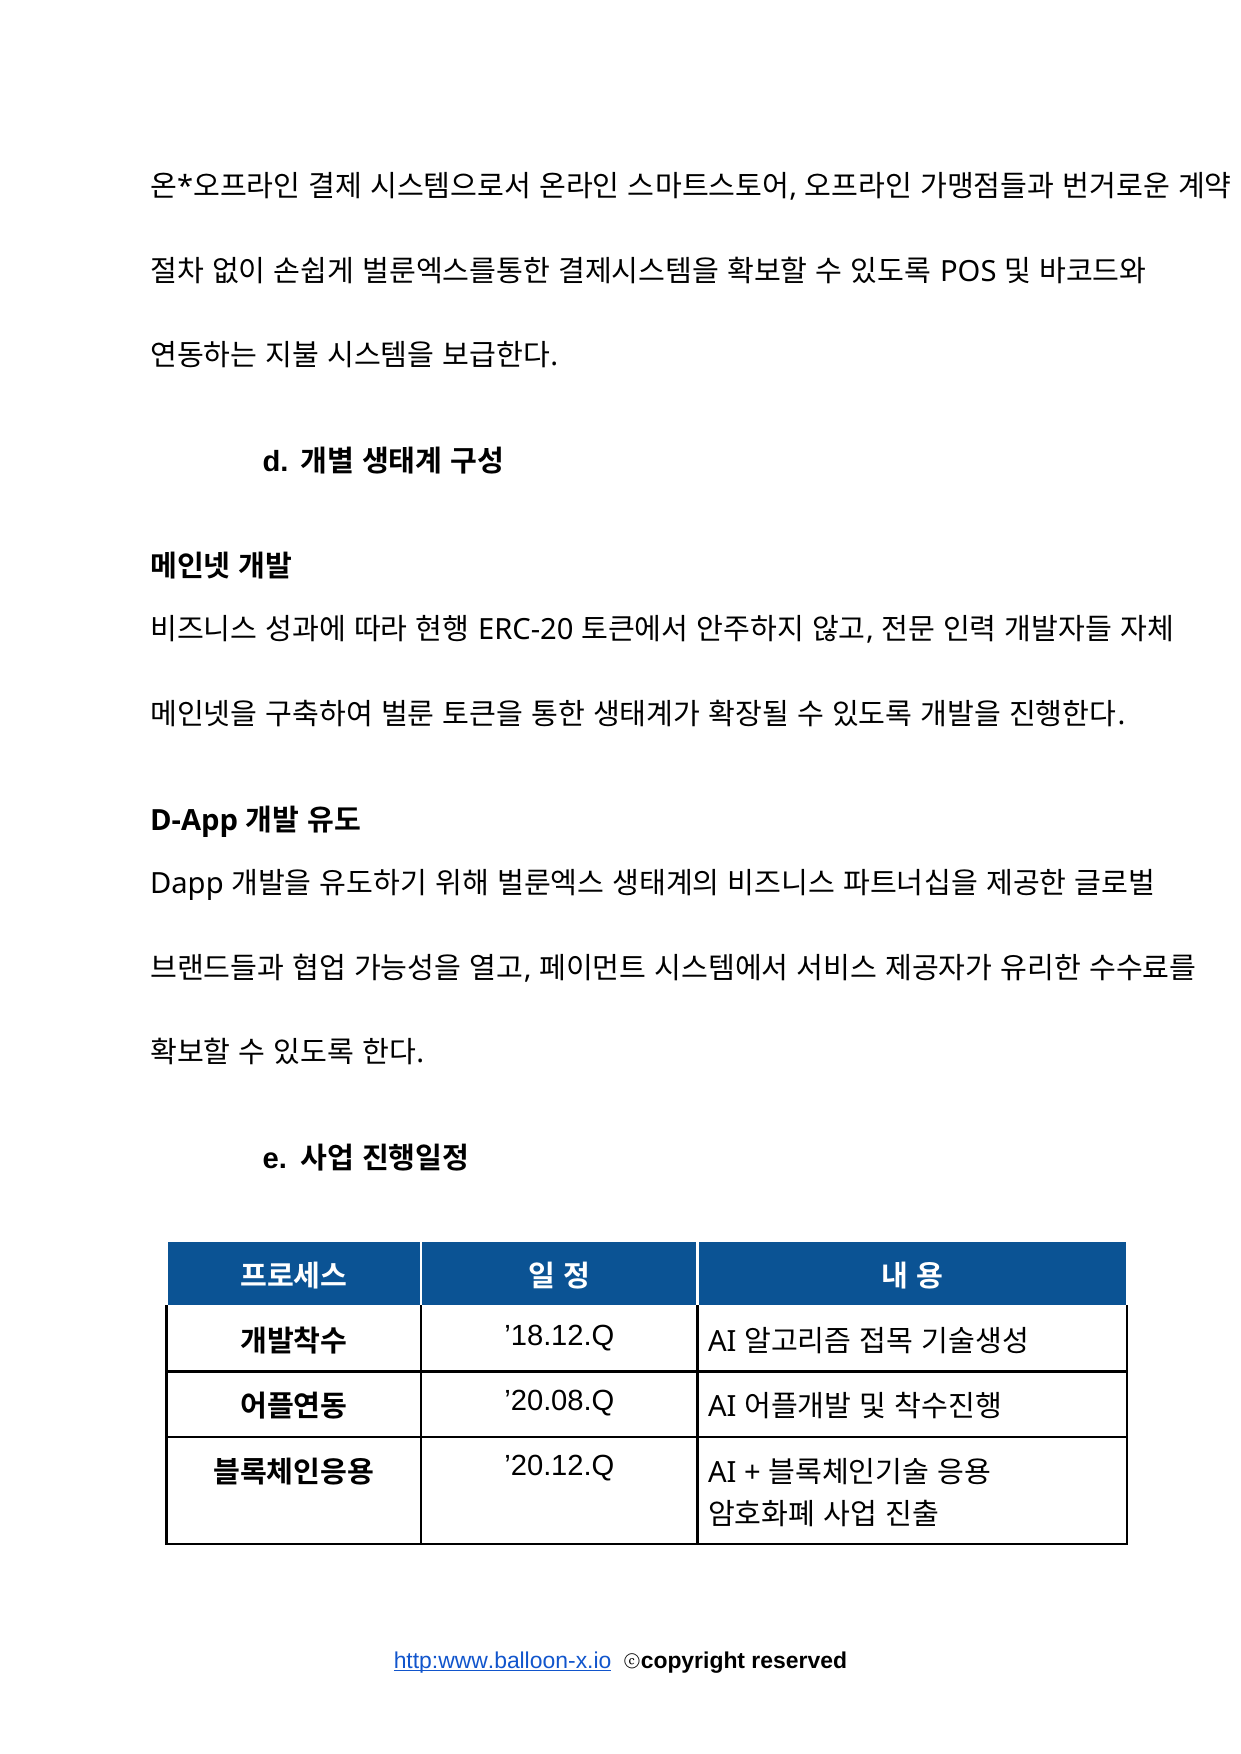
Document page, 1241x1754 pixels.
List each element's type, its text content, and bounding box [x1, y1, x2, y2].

list 개별 생태계 구성 [262, 437, 1240, 480]
text D-App 개발 유도 [150, 796, 1240, 839]
table_cell AI 알고리즘 접목 기술생성 [699, 1307, 1126, 1370]
text Dapp 개발을 유도하기 위해 벌룬엑스 생태계의 비즈니스 파트너십을 제공한 글로벌 브랜드들과 협업 가능성을 열고, 페이먼트 시스템에서 서비스 제공자가 유리한 수수료를 확보할 수 있도록 한다. [150, 859, 1240, 1071]
table_header 내 용 [699, 1242, 1126, 1305]
table_header 프로세스 [168, 1242, 420, 1305]
table_cell ’20.12.Q [422, 1438, 696, 1543]
table_cell 블록체인응용 [168, 1438, 420, 1543]
table_cell ’18.12.Q [422, 1307, 696, 1370]
text 메인넷 개발 [150, 543, 1240, 585]
table_cell 어플연동 [168, 1373, 420, 1436]
table_header 일 정 [422, 1242, 696, 1305]
list 사업 진행일정 [262, 1134, 1240, 1177]
text 비즈니스 성과에 따라 현행 ERC-20 토큰에서 안주하지 않고, 전문 인력 개발자들 자체 메인넷을 구축하여 벌룬 토큰을 통한 생태계가 확장될 수 있도록 개발을 진행한다. [150, 606, 1240, 733]
table_cell AI + 블록체인기술 응용 암호화폐 사업 진출 [699, 1438, 1126, 1543]
text 온*오프라인 결제 시스템으로서 온라인 스마트스토어, 오프라인 가맹점들과 번거로운 계약 절차 없이 손쉽게 벌룬엑스를통한 결제시스템을 확보할 수 있도록 POS 및 바코드와 연동하는 지불 시스템을 보급한다. [150, 162, 1240, 374]
table_cell ’20.08.Q [422, 1373, 696, 1436]
table_cell AI 어플개발 및 착수진행 [699, 1373, 1126, 1436]
table_cell 개발착수 [168, 1307, 420, 1370]
